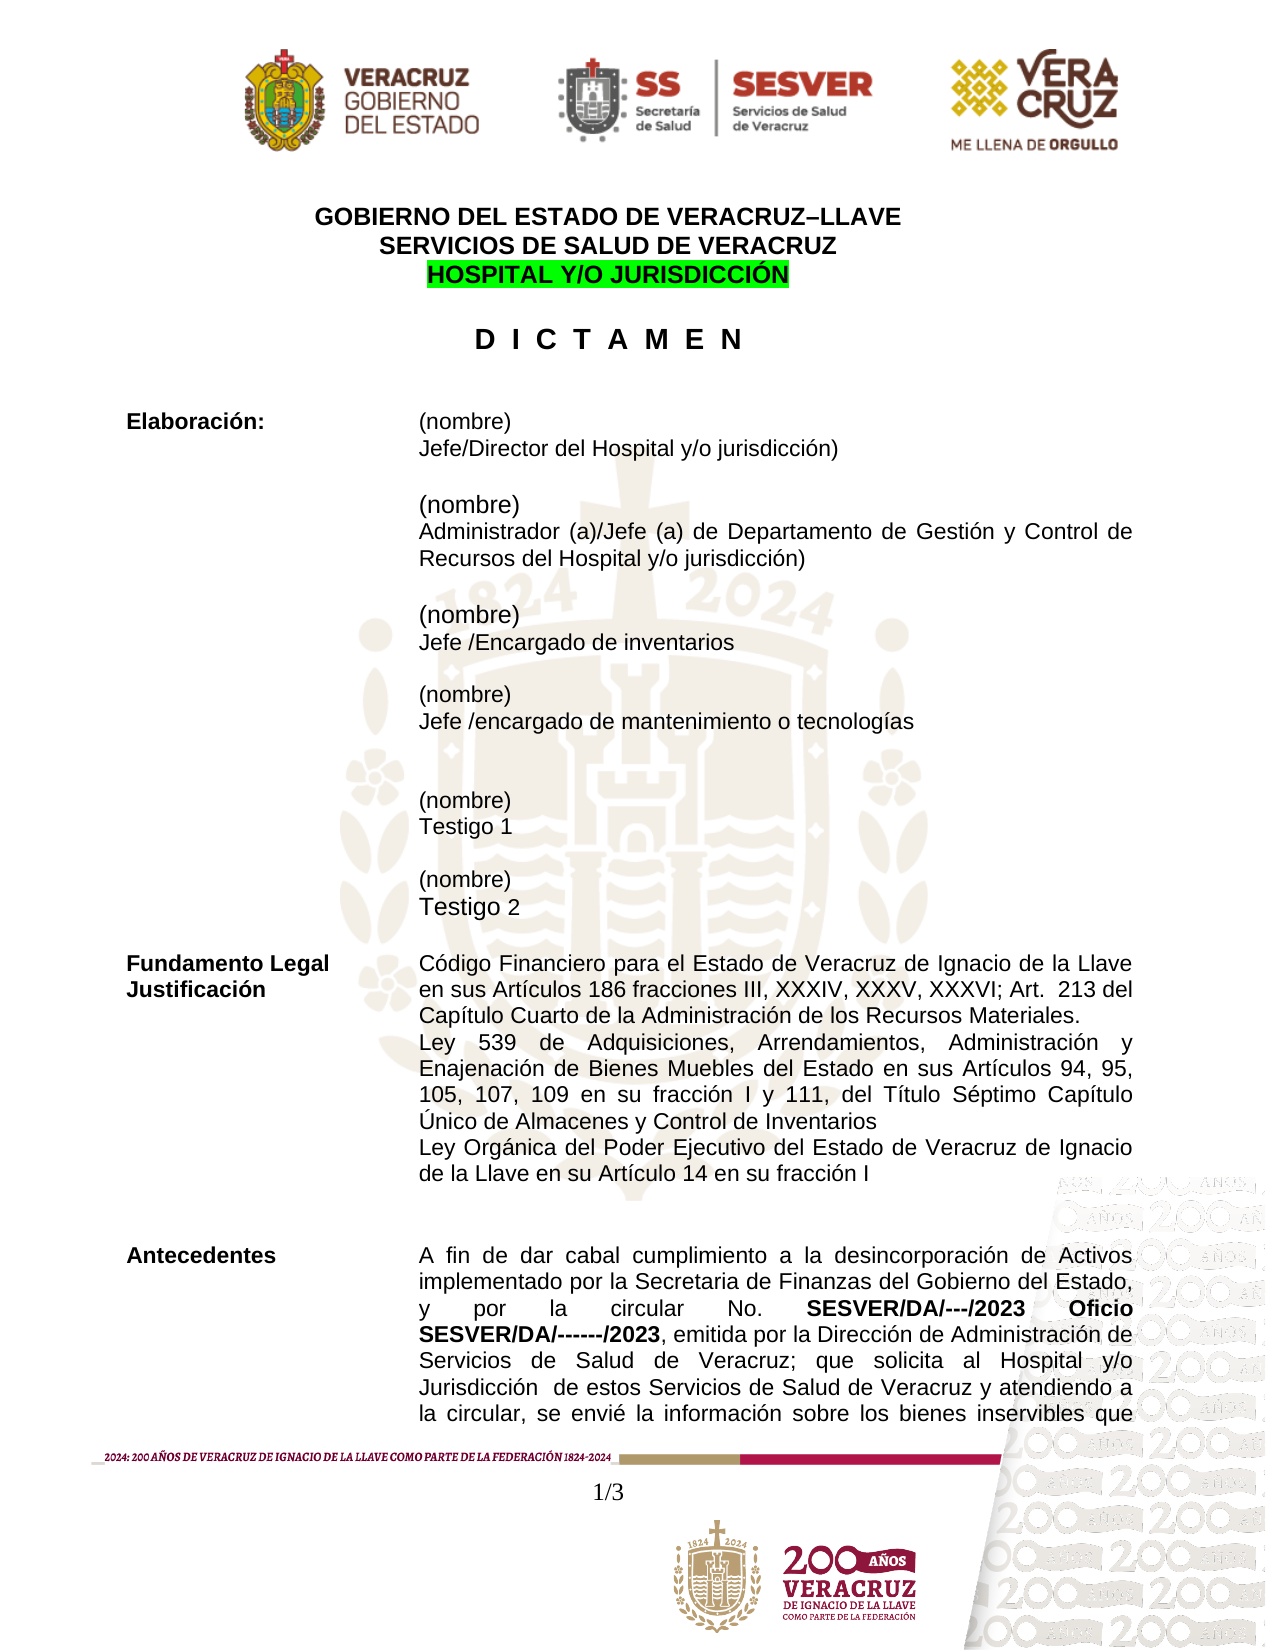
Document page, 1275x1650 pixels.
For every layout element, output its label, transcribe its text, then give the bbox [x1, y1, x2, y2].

table_cell Código Financiero para el Estado de Veracruz de Ignacio de la Llave en sus Artículos 186 fracciones III, XXXIV, XXXV, XXXVI; Art. 213 del Capítulo Cuarto de la Administración de los Recursos Materiales. Ley 539 de Adquisiciones, Arrendamientos, Administración y Enajenación de Bienes Muebles del Estado en sus Artículos 94, 95, 105, 107, 109 en su fracción I y 111, del Título Séptimo Capítulo Único de Almacenes y Control de Inventarios Ley Orgánica del Poder Ejecutivo del Estado de Veracruz de Ignacio de la Llave en su Artículo 14 en su fracción I [407, 950, 1145, 1242]
text D I C T A M E N [89, 322, 1127, 355]
text HOSPITAL Y/O JURISDICCIÓN [89, 259, 1127, 288]
picture [673, 1520, 916, 1633]
table_cell Antecedentes [115, 1242, 407, 1426]
table_header Elaboración: [115, 408, 407, 949]
text GOBIERNO DEL ESTADO DE VERACRUZ–LLAVE [89, 202, 1127, 231]
picture [91, 1177, 1266, 1650]
table_header (nombre) Jefe/Director del Hospital y/o jurisdicción) (nombre) Administrador (a)/Jefe (a) de Departamento de Gestión y Control de Recursos del Hospital y/o jurisdicción) (nombre) Jefe /Encargado de inventarios (nombre) Jefe /encargado de mantenimiento o tecnologías (nombre) Testigo 1 (nombre) Testigo 2 [407, 408, 1145, 949]
text SERVICIOS DE SALUD DE VERACRUZ [89, 231, 1127, 259]
picture [244, 49, 1119, 152]
table_cell Fundamento Legal Justificación [115, 950, 407, 1242]
